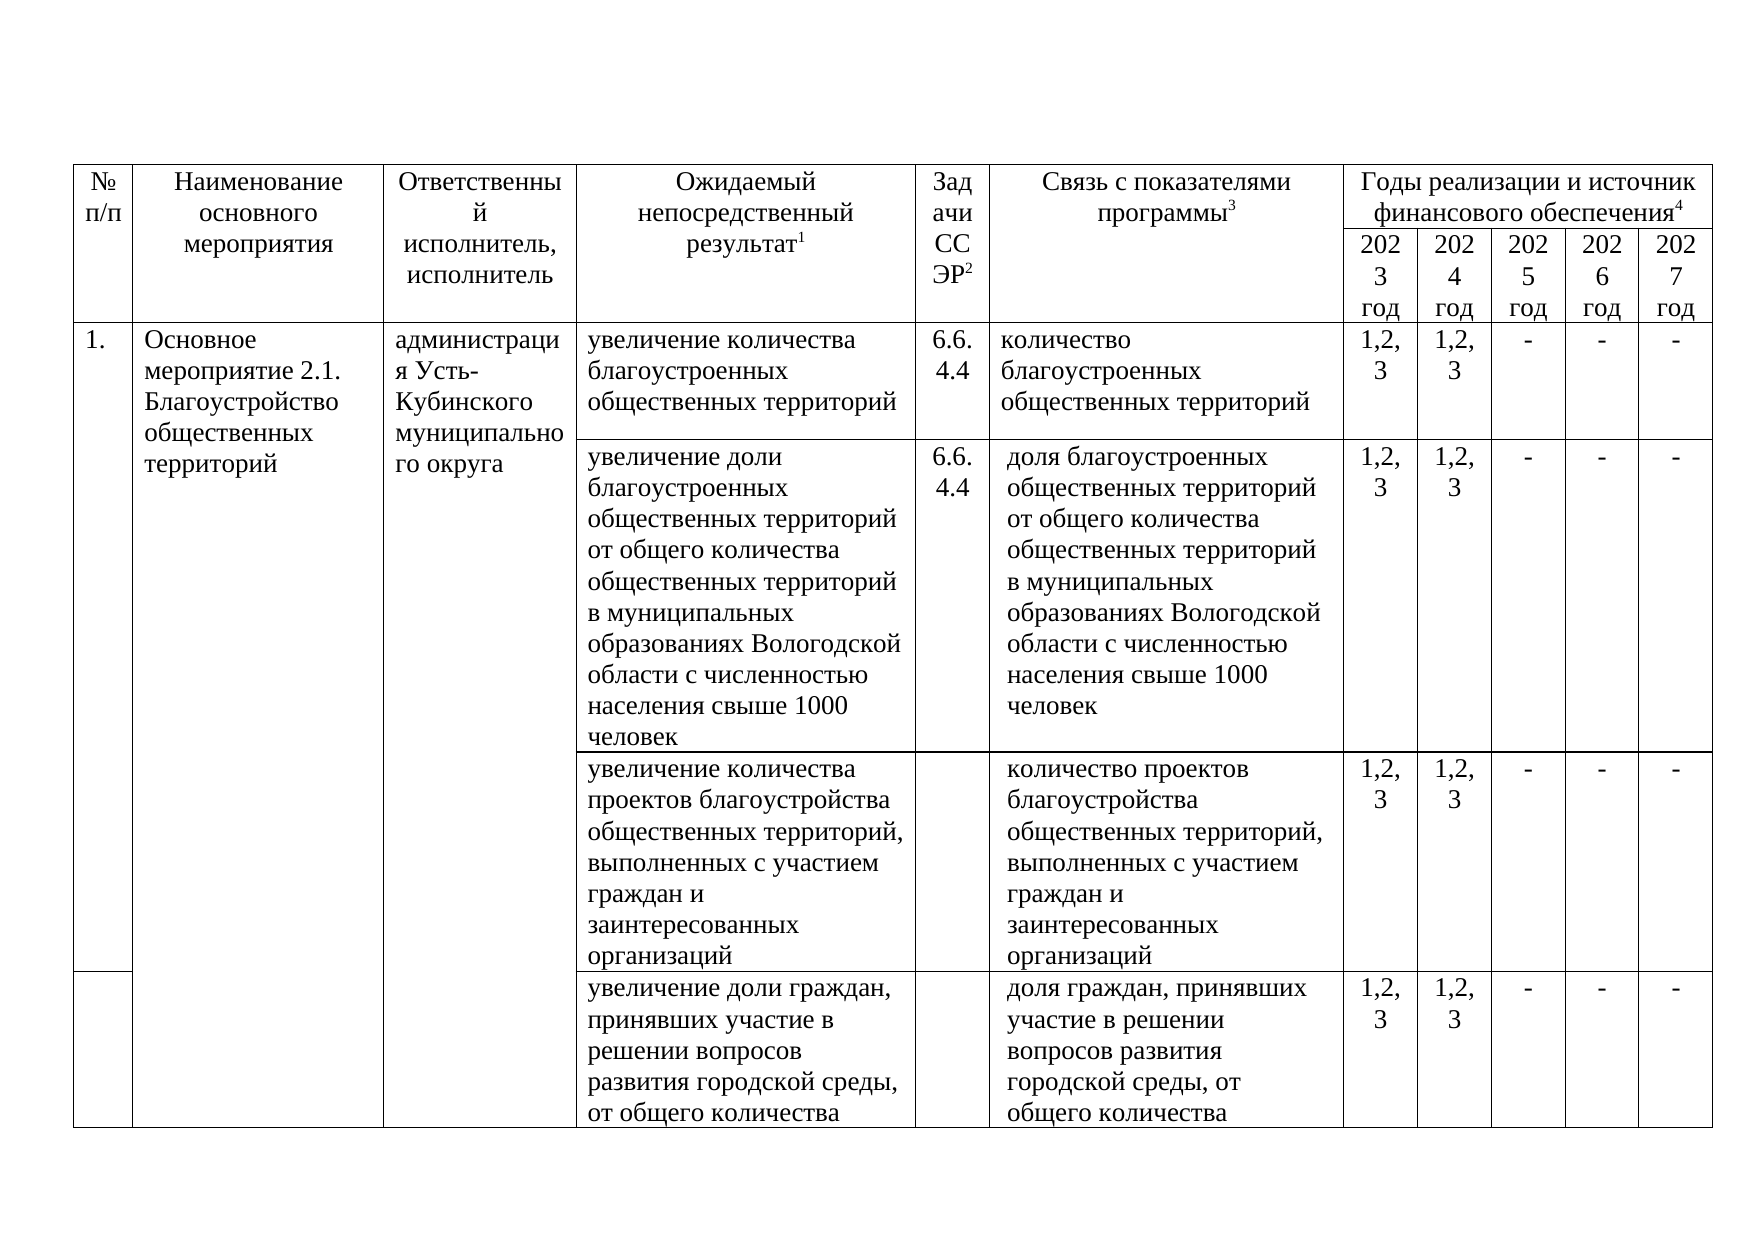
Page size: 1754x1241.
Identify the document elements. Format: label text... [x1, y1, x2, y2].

table_cell количество благоустроенных общественных территорий [990, 323, 1343, 439]
table_cell администрация Усть-Кубинского муниципального округа [384, 323, 576, 1127]
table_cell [577, 972, 915, 1127]
table_cell Основное мероприятие 2.1. Благоустройство общественных территорий [133, 323, 383, 1127]
table_cell 1,2,3 [1418, 972, 1491, 1127]
table_cell - [1566, 323, 1638, 439]
table_cell 6.6.4.4 [916, 323, 989, 439]
table_header Наименование основного мероприятия [133, 165, 383, 322]
table_cell - [1566, 972, 1638, 1127]
table_cell 1. [74, 323, 132, 971]
table_cell [916, 972, 989, 1127]
table_cell 1,2,3 [1344, 972, 1417, 1127]
table_cell 1,2,3 [1344, 440, 1417, 751]
table_cell 1,2,3 [1418, 753, 1491, 971]
table_cell [74, 972, 132, 1127]
table_header Связь с показателями программы3 [990, 165, 1343, 322]
table_cell - [1492, 753, 1565, 971]
table_cell увеличение количества благоустроенных общественных территорий [577, 323, 915, 439]
table_cell - [1492, 440, 1565, 751]
table_cell - [1492, 323, 1565, 439]
table_header Задачи ССЭР2 [916, 165, 989, 322]
table_cell 2026 год [1566, 229, 1638, 322]
table_header Ожидаемый непосредственный результат1 [577, 165, 915, 322]
table_cell 1,2,3 [1344, 753, 1417, 971]
table_cell - [1566, 753, 1638, 971]
table_header № п/п [74, 165, 132, 322]
table_cell [916, 753, 989, 971]
table_cell - [1639, 972, 1712, 1127]
table_cell доля благоустроенных общественных территорий от общего количества общественных территорий в муниципальных образованиях Вологодской области с численностью населения свыше 1000 человек [990, 440, 1343, 751]
table_cell 2023 год [1344, 229, 1417, 322]
table_cell 2025 год [1492, 229, 1565, 322]
table_cell 1,2,3 [1418, 323, 1491, 439]
table_header Годы реализации и источник финансового обеспечения4 [1344, 165, 1712, 227]
table_header Ответственный исполнитель, исполнитель [384, 165, 576, 322]
table_cell 6.6.4.4 [916, 440, 989, 751]
table_cell - [1639, 440, 1712, 751]
table_cell количество проектов благоустройства общественных территорий, выполненных с участием граждан и заинтересованных организаций [990, 753, 1343, 971]
table_cell 1,2,3 [1344, 323, 1417, 439]
table_cell - [1492, 972, 1565, 1127]
table_cell увеличение доли благоустроенных общественных территорий от общего количества общественных территорий в муниципальных образованиях Вологодской области с численностью населения свыше 1000 человек [577, 440, 915, 751]
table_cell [990, 972, 1343, 1127]
table_cell - [1566, 440, 1638, 751]
table_cell - [1639, 753, 1712, 971]
table_cell увеличение количества проектов благоустройства общественных территорий, выполненных с участием граждан и заинтересованных организаций [577, 753, 915, 971]
table_cell 2024 год [1418, 229, 1491, 322]
table_cell 2027 год [1639, 229, 1712, 322]
table_cell 1,2,3 [1418, 440, 1491, 751]
table_cell - [1639, 323, 1712, 439]
